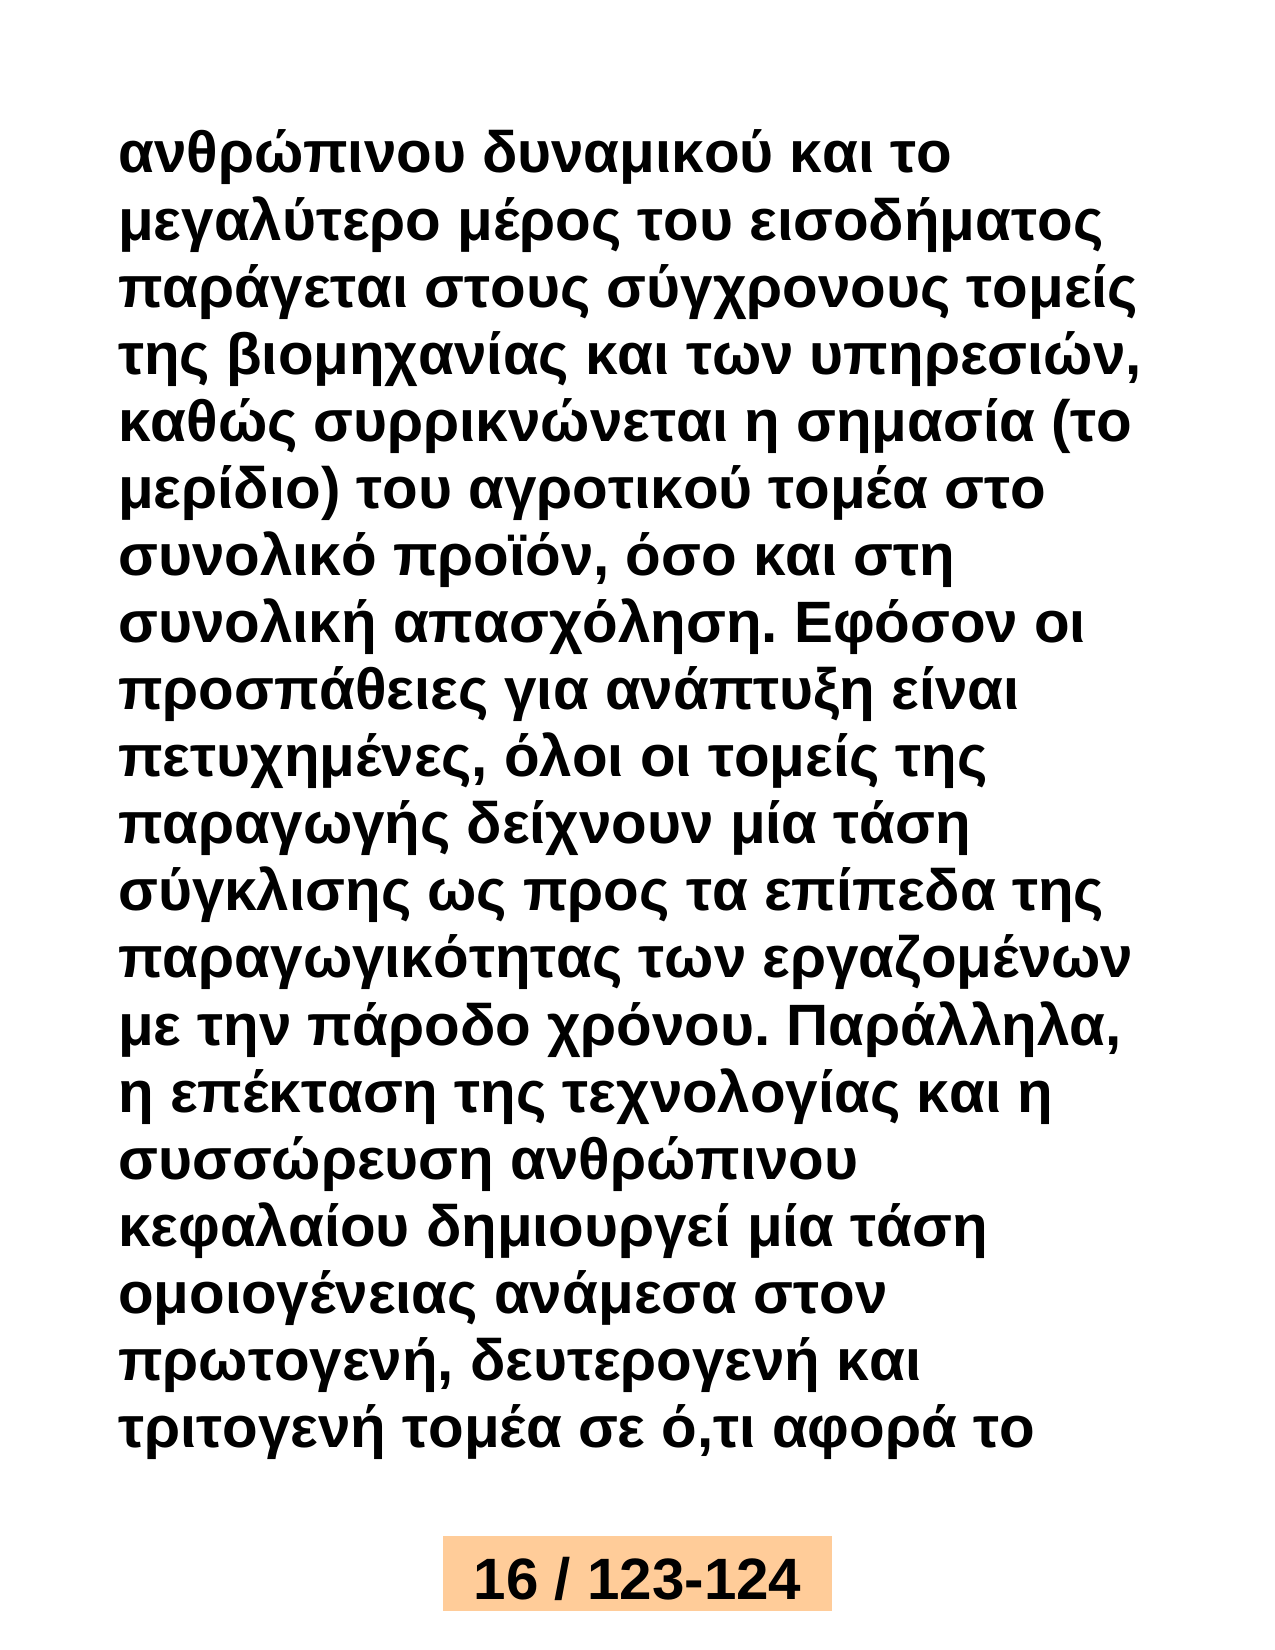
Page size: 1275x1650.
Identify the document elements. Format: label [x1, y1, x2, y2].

text [118, 118, 1157, 1460]
